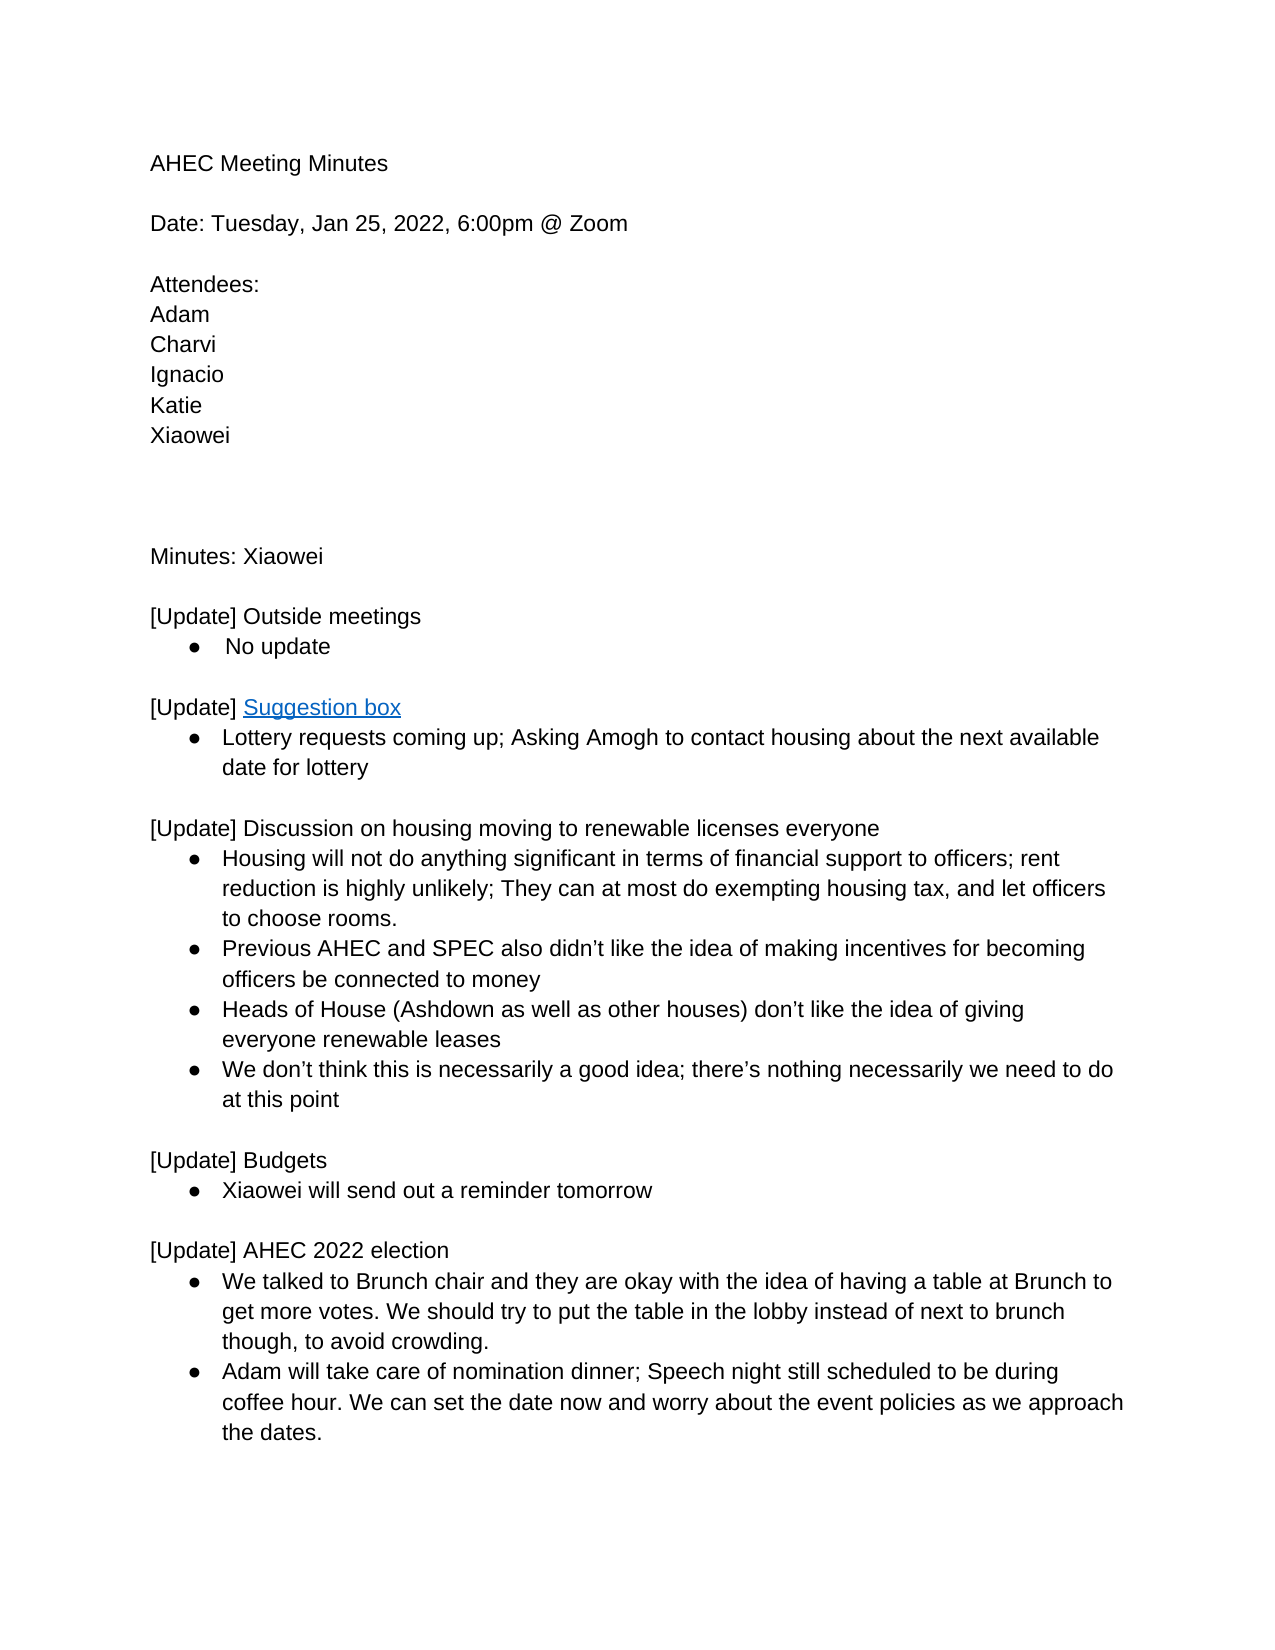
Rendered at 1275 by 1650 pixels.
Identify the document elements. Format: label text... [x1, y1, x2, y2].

text Attendees: [150, 271, 1125, 297]
text Adam [150, 301, 1125, 327]
text Date: Tuesday, Jan 25, 2022, 6:00pm @ Zoom [150, 210, 1125, 237]
list Housing will not do anything significant in terms of financial support to officers; rent reduction is highly unlikely; They can at most do exempting housing tax, and let officers to choose rooms. [187, 845, 1125, 932]
text Katie [150, 392, 1125, 418]
text Minutes: Xiaowei [150, 543, 1125, 569]
list Heads of House (Ashdown as well as other houses) don’t like the idea of giving everyone renewable leases [187, 996, 1125, 1052]
text [Update] Suggestion box [150, 694, 1125, 720]
list No update [187, 633, 1125, 660]
list Adam will take care of nomination dinner; Speech night still scheduled to be during coffee hour. We can set the date now and worry about the event policies as we approach the dates. [187, 1358, 1125, 1445]
text [Update] Budgets [150, 1147, 1125, 1173]
list Lottery requests coming up; Asking Amogh to contact housing about the next available date for lottery [187, 724, 1125, 781]
text [Update] Discussion on housing moving to renewable licenses everyone [150, 814, 1125, 841]
list We don’t think this is necessarily a good idea; there’s nothing necessarily we need to do at this point [187, 1056, 1125, 1113]
text [Update] Outside meetings [150, 603, 1125, 629]
list We talked to Brunch chair and they are okay with the idea of having a table at Brunch to get more votes. We should try to put the table in the lobby instead of next to brunch though, to avoid crowding. [187, 1268, 1125, 1354]
text Xiaowei [150, 422, 1125, 448]
text Charvi [150, 331, 1125, 358]
list Previous AHEC and SPEC also didn’t like the idea of making incentives for becoming officers be connected to money [187, 935, 1125, 992]
list Xiaowei will send out a reminder tomorrow [187, 1177, 1125, 1203]
text AHEC Meeting Minutes [150, 150, 1125, 176]
text [Update] AHEC 2022 election [150, 1237, 1125, 1264]
text Ignacio [150, 361, 1125, 388]
